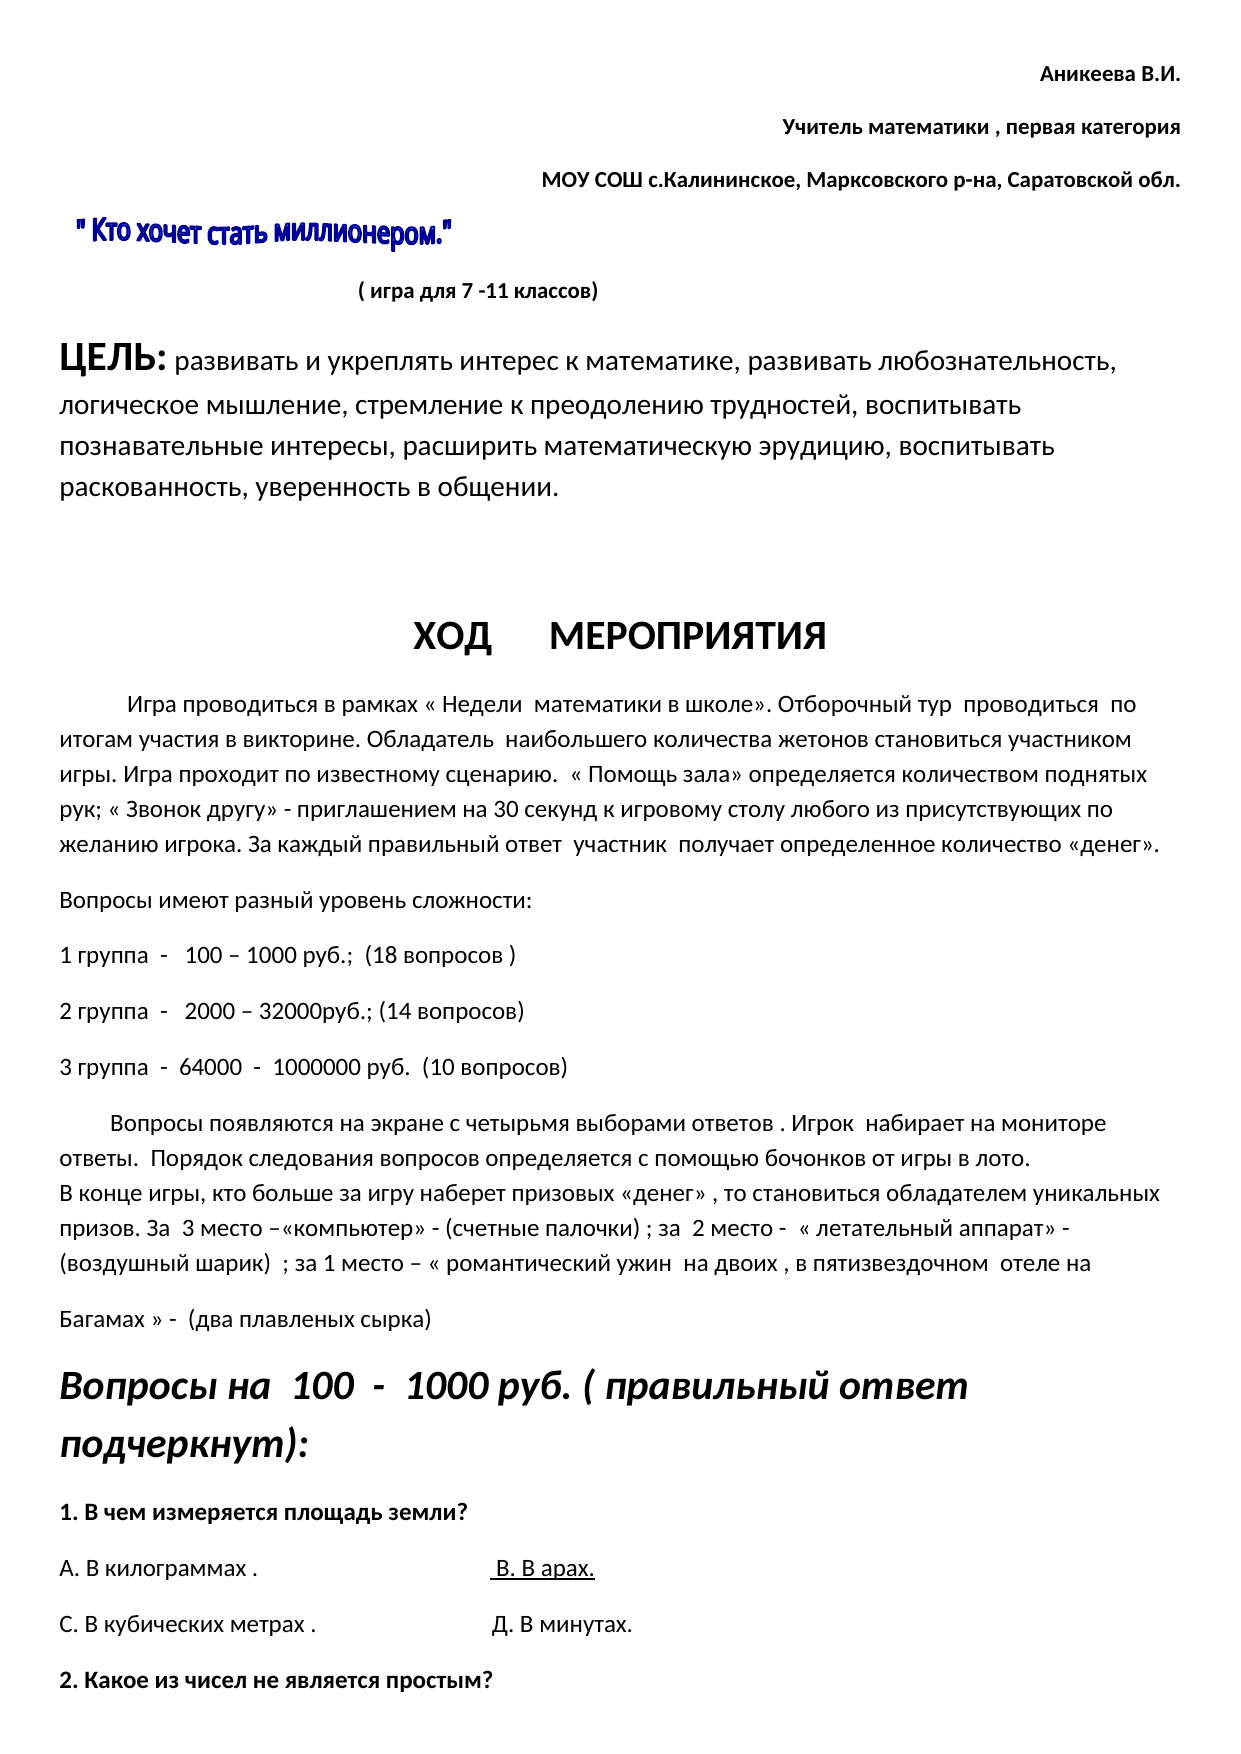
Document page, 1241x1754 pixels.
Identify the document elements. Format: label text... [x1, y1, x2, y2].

text 1. В чем измеряется площадь земли? [59, 1497, 1181, 1527]
text 1 группа - 100 – 1000 руб.; (18 вопросов ) [59, 940, 1181, 970]
text Вопросы на 100 - 1000 руб. ( правильный ответ подчеркнут): [59, 1359, 1181, 1468]
text Учитель математики , первая категория [59, 112, 1181, 140]
text Аникеева В.И. [59, 59, 1181, 87]
text 2 группа - 2000 – 32000руб.; (14 вопросов) [59, 996, 1181, 1026]
text МОУ СОШ с.Калининское, Марксовского р-на, Саратовской обл. [59, 165, 1181, 193]
text А. В килограммах . В. В арах. [59, 1552, 1181, 1583]
text 3 группа - 64000 - 1000000 руб. (10 вопросов) [59, 1051, 1181, 1082]
text ЦЕЛЬ: развивать и укреплять интерес к математике, развивать любознательность, логическое мышление, стремление к преодолению трудностей, воспитывать познавательные интересы, расширить математическую эрудицию, воспитывать раскованность, уверенность в общении. [59, 330, 1181, 503]
text Вопросы появляются на экране с четырьмя выборами ответов . Игрок набирает на мониторе ответы. Порядок следования вопросов определяется с помощью бочонков от игры в лото. В конце игры, кто больше за игру наберет призовых «денег» , то становиться обладателем уникальных призов. За 3 место –«компьютер» - (счетные палочки) ; за 2 место - « летательный аппарат» - (воздушный шарик) ; за 1 место – « романтический ужин на двоих , в пятизвездочном отеле на [59, 1107, 1181, 1278]
text С. В кубических метрах . Д. В минутах. [59, 1608, 1181, 1639]
text ХОД МЕРОПРИЯТИЯ [59, 609, 1181, 659]
text Багамах » - (два плавленых сырка) [59, 1303, 1181, 1333]
text 2. Какое из чисел не является простым? [59, 1664, 1181, 1694]
text ( игра для 7 -11 классов) [59, 277, 1181, 305]
text Игра проводиться в рамках « Недели математики в школе». Отборочный тур проводиться по итогам участия в викторине. Обладатель наибольшего количества жетонов становиться участником игры. Игра проходит по известному сценарию. « Помощь зала» определяется количеством поднятых рук; « Звонок другу» - приглашением на 30 секунд к игровому столу любого из присутствующих по желанию игрока. За каждый правильный ответ участник получает определенное количество «денег». [59, 688, 1181, 858]
text Вопросы имеют разный уровень сложности: [59, 884, 1181, 914]
